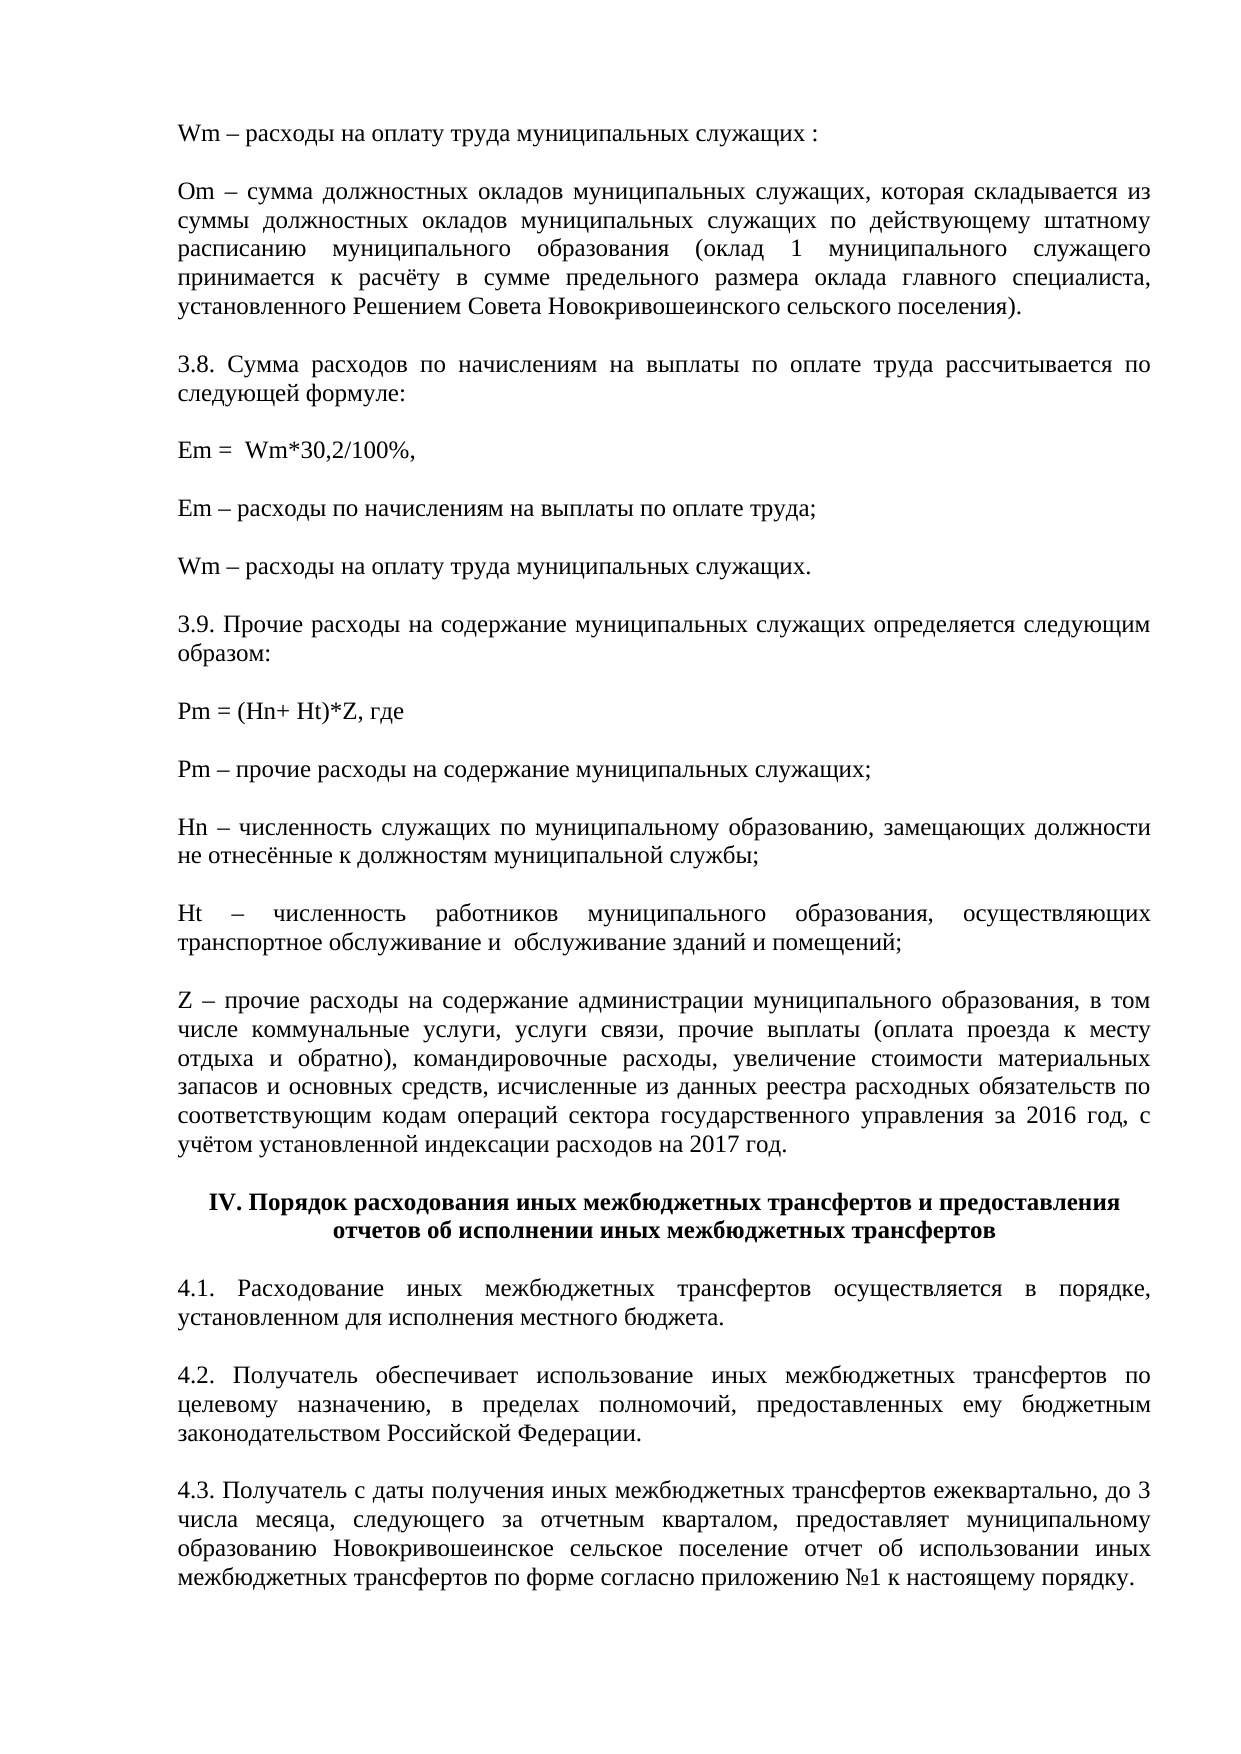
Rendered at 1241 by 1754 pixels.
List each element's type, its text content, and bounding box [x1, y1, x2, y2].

text 3.8. Сумма расходов по начислениям на выплаты по оплате труда рассчитывается по следующей формуле: [177, 349, 1152, 406]
text Pm – прочие расходы на содержание муниципальных служащих; [177, 754, 1152, 783]
text Wm – расходы на оплату труда муниципальных служащих. [177, 551, 1152, 580]
text Hn – численность служащих по муниципальному образованию, замещающих должности не отнесённые к должностям муниципальной службы; [177, 812, 1152, 869]
text Em = Wm*30,2/100%, [177, 436, 1152, 464]
text Om – сумма должностных окладов муниципальных служащих, которая складывается из суммы должностных окладов муниципальных служащих по действующему штатному расписанию муниципального образования (оклад 1 муниципального служащего принимается к расчёту в сумме предельного размера оклада главного специалиста, установленного Решением Совета Новокривошеинского сельского поселения). [177, 176, 1152, 320]
text 4.1. Расходование иных межбюджетных трансфертов осуществляется в порядке, установленном для исполнения местного бюджета. [177, 1273, 1152, 1331]
text Wm – расходы на оплату труда муниципальных служащих : [177, 118, 1152, 147]
text Em – расходы по начислениям на выплаты по оплате труда; [177, 493, 1152, 522]
text Ht – численность работников муниципального образования, осуществляющих транспортное обслуживание и обслуживание зданий и помещений; [177, 898, 1152, 956]
text 4.3. Получатель с даты получения иных межбюджетных трансфертов ежеквартально, до 3 числа месяца, следующего за отчетным кварталом, предоставляет муниципальному образованию Новокривошеинское сельское поселение отчет об использовании иных межбюджетных трансфертов по форме согласно приложению №1 к настоящему порядку. [177, 1476, 1152, 1591]
text Pm = (Hn+ Ht)*Z, где [177, 696, 1152, 725]
text 3.9. Прочие расходы на содержание муниципальных служащих определяется следующим образом: [177, 609, 1152, 667]
text Z – прочие расходы на содержание администрации муниципального образования, в том числе коммунальные услуги, услуги связи, прочие выплаты (оплата проезда к месту отдыха и обратно), командировочные расходы, увеличение стоимости материальных запасов и основных средств, исчисленные из данных реестра расходных обязательств по соответствующим кодам операций сектора государственного управления за 2016 год, с учётом установленной индексации расходов на 2017 год. [177, 985, 1152, 1158]
text IV. Порядок расходования иных межбюджетных трансфертов и предоставления отчетов об исполнении иных межбюджетных трансфертов [177, 1187, 1152, 1244]
text 4.2. Получатель обеспечивает использование иных межбюджетных трансфертов по целевому назначению, в пределах полномочий, предоставленных ему бюджетным законодательством Российской Федерации. [177, 1360, 1152, 1446]
